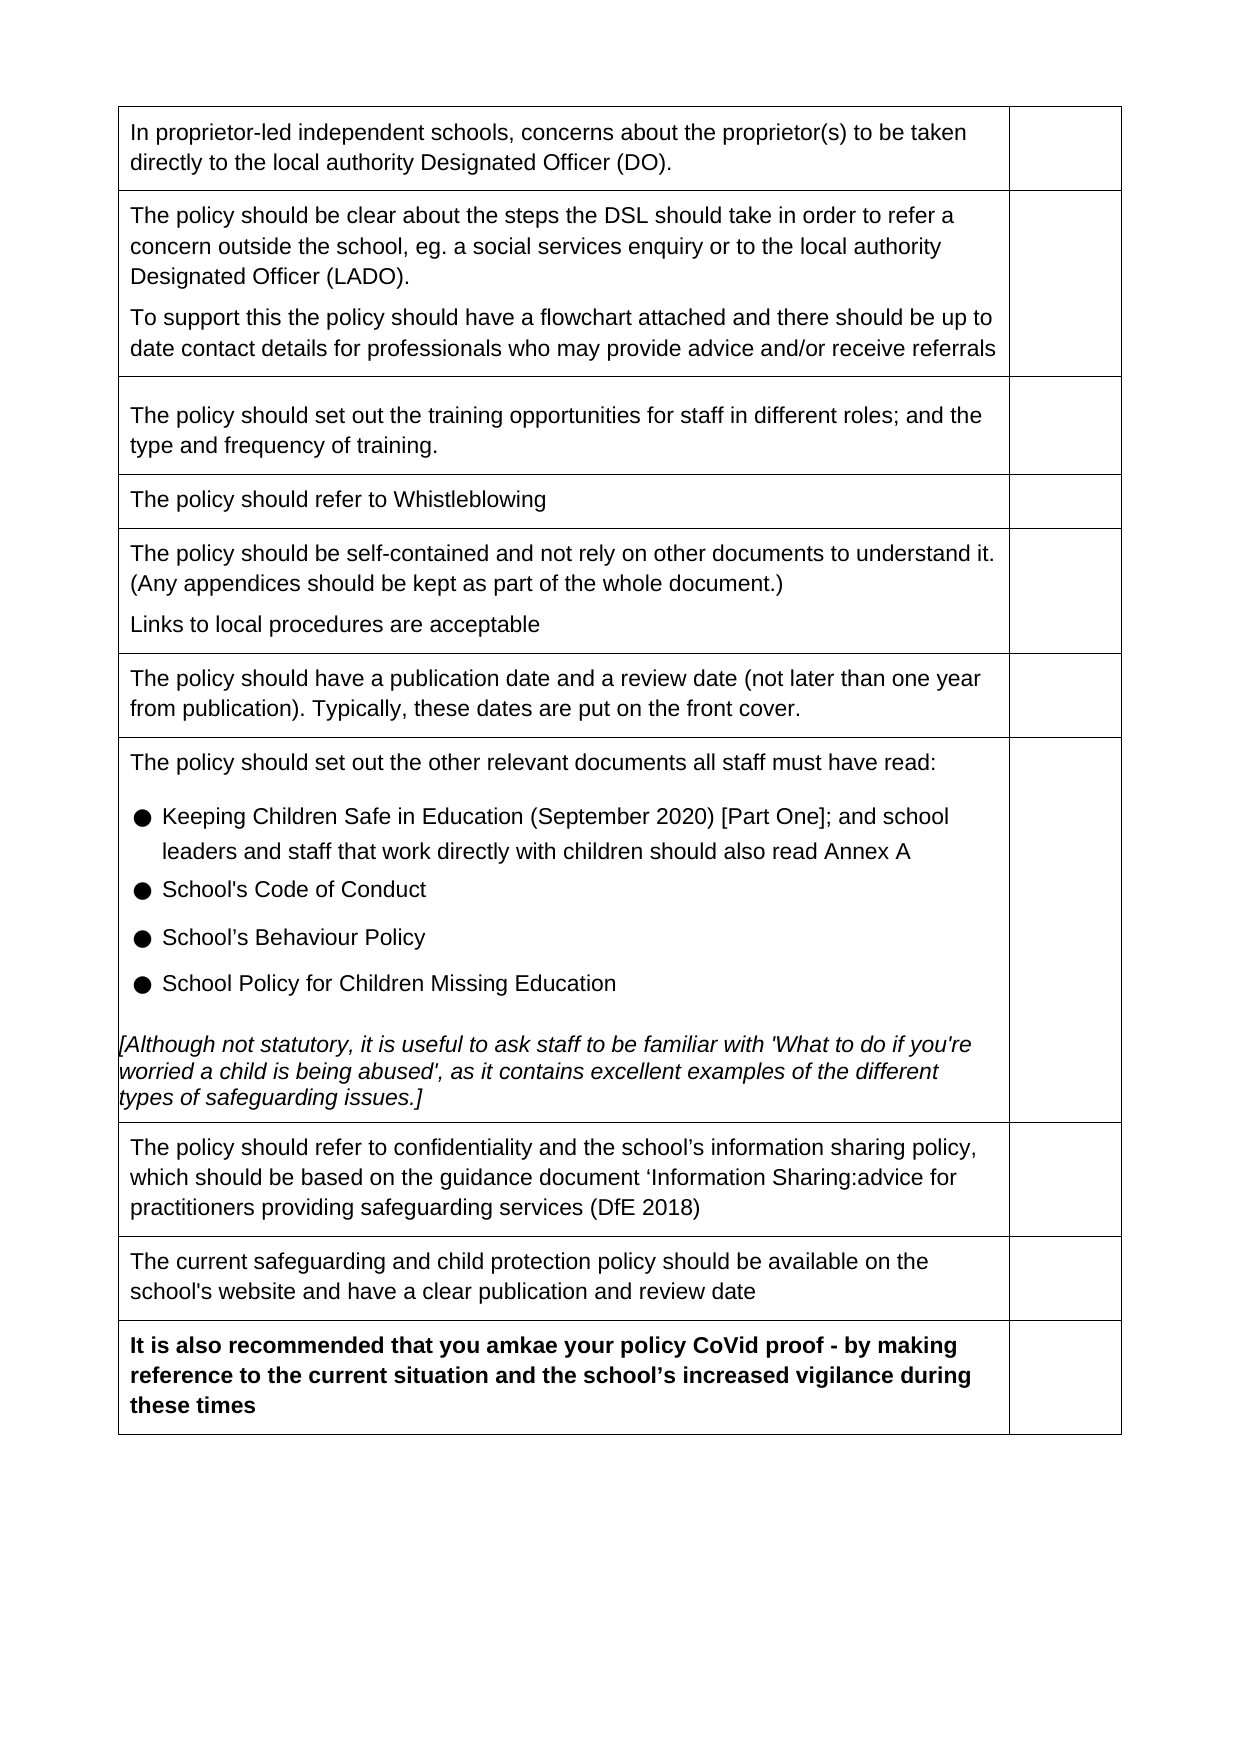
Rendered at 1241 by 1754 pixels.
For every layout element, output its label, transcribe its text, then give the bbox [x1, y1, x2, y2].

table_cell The policy should have a publication date and a review date (not later than one year from publication). Typically, these dates are put on the front cover. [119, 654, 1009, 737]
table_cell [1010, 475, 1121, 527]
table_cell [1010, 654, 1121, 737]
table_cell [1010, 1237, 1121, 1320]
table_cell [1010, 377, 1121, 474]
table_cell The current safeguarding and child protection policy should be available on the school's website and have a clear publication and review date [119, 1237, 1009, 1320]
table_cell The policy should refer to confidentiality and the school’s information sharing policy, which should be based on the guidance document ‘Information Sharing:advice for practitioners providing safeguarding services (DfE 2018) [119, 1123, 1009, 1236]
table_cell [1010, 191, 1121, 376]
table_cell The policy should refer to Whistleblowing [119, 475, 1009, 527]
table_cell The policy should be self-contained and not rely on other documents to understand it. (Any appendices should be kept as part of the whole document.) Links to local procedures are acceptable [119, 529, 1009, 653]
table_cell [1010, 529, 1121, 653]
table_cell The policy should be clear about the steps the DSL should take in order to refer a concern outside the school, eg. a social services enquiry or to the local authority Designated Officer (LADO). To support this the policy should have a flowchart attached and there should be up to date contact details for professionals who may provide advice and/or receive referrals [119, 191, 1009, 376]
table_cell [119, 107, 1009, 190]
table_cell The policy should set out the training opportunities for staff in different roles; and the type and frequency of training. [119, 377, 1009, 474]
table_cell [1010, 107, 1121, 190]
table_cell The policy should set out the other relevant documents all staff must have read: Keeping Children Safe in Education (September 2020) [Part One]; and school leaders and staff that work directly with children should also read Annex A School's Code of Conduct School’s Behaviour Policy School Policy for Children Missing Education [Although not statutory, it is useful to ask staff to be familiar with 'What to do if you're worried a child is being abused', as it contains excellent examples of the different types of safeguarding issues.] [119, 738, 1009, 1122]
table_cell [1010, 1123, 1121, 1236]
table_cell [1010, 1321, 1121, 1434]
table_cell [1010, 738, 1121, 1122]
table_cell It is also recommended that you amkae your policy CoVid proof - by making reference to the current situation and the school’s increased vigilance during these times [119, 1321, 1009, 1434]
